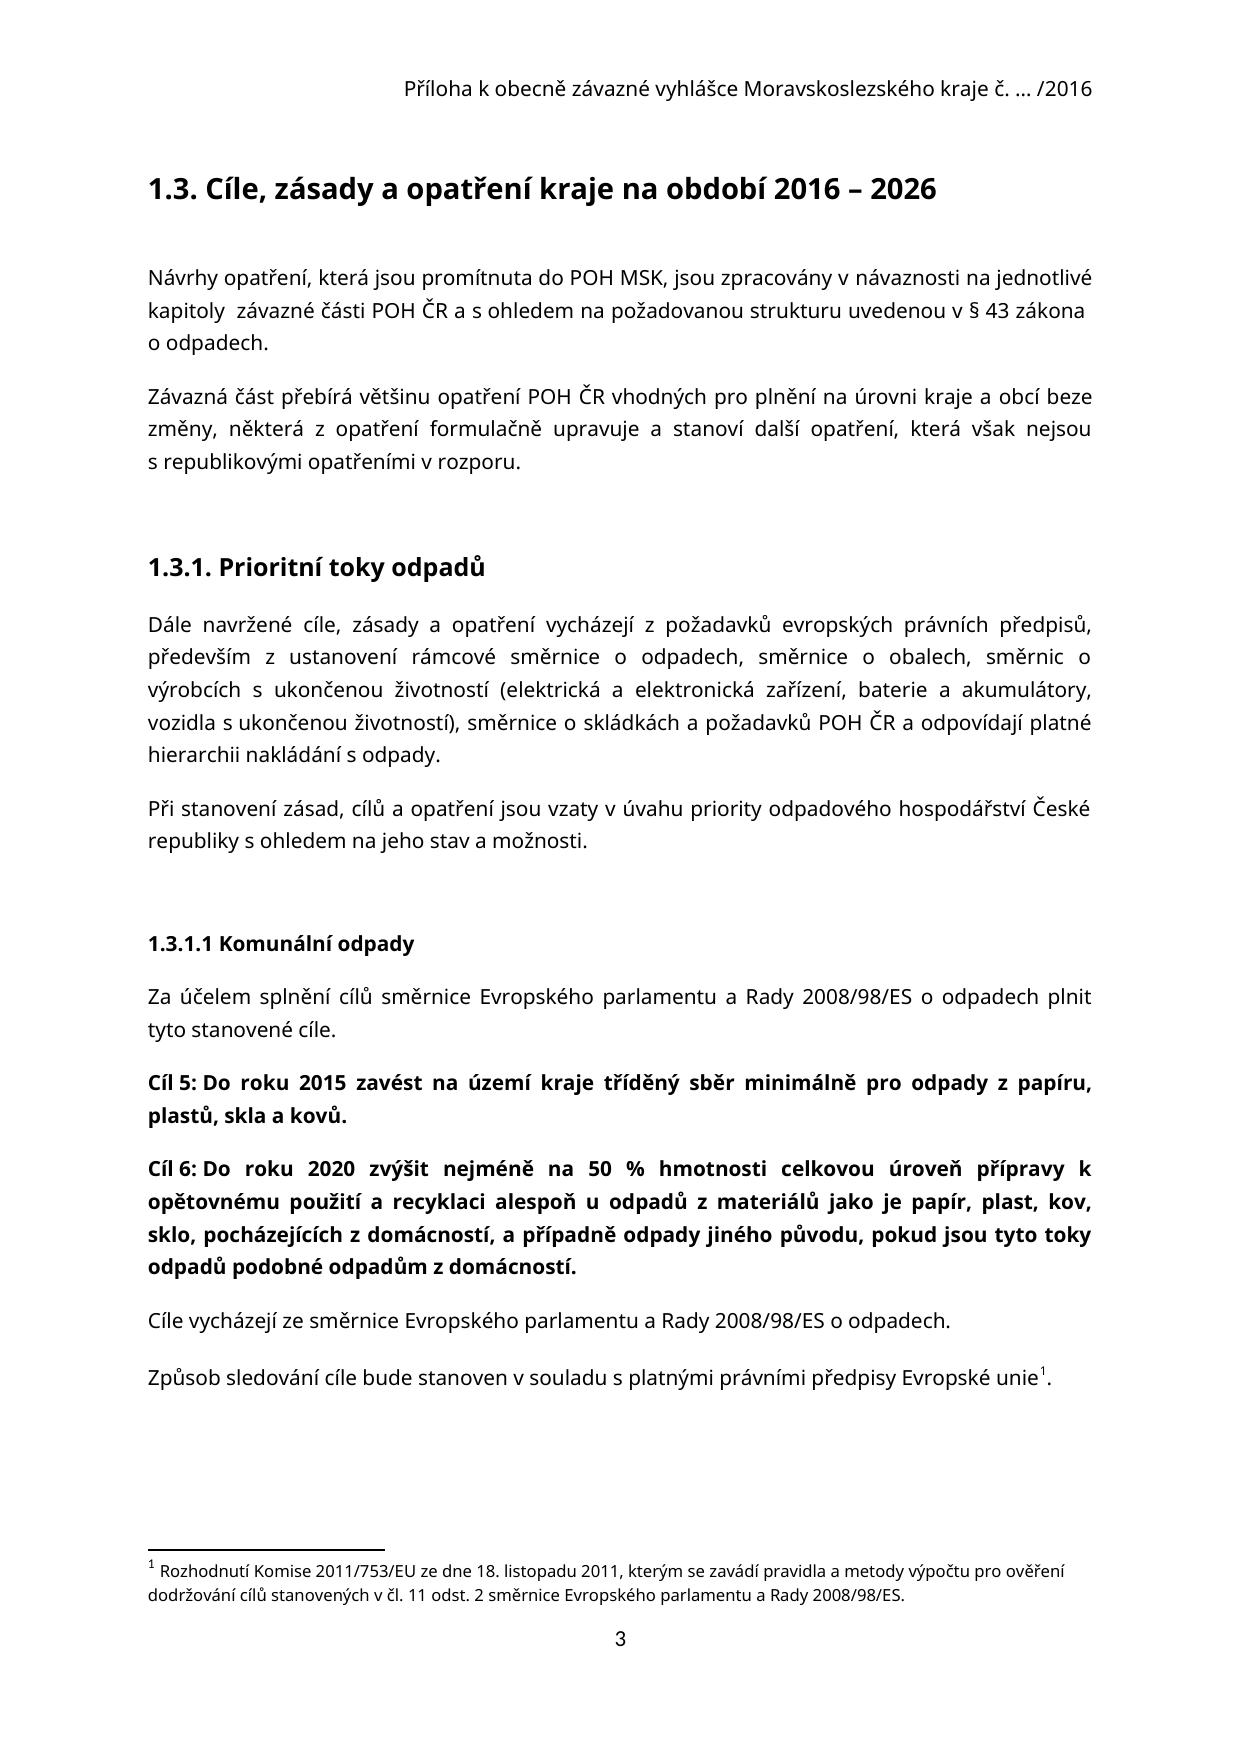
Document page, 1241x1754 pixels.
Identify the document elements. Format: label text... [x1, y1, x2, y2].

text Cíle vycházejí ze směrnice Evropského parlamentu a Rady 2008/98/ES o odpadech. [148, 1306, 1093, 1334]
subtitle Prioritní toky odpadů [148, 550, 1093, 584]
text Při stanovení zásad, cílů a opatření jsou vzaty v úvahu priority odpadového hospodářství České republiky s ohledem na jeho stav a možnosti. [148, 794, 1093, 855]
text Cíl 5: Do roku 2015 zavést na území kraje tříděný sběr minimálně pro odpady z papíru, plastů, skla a kovů. [148, 1068, 1093, 1129]
text Dále navržené cíle, zásady a opatření vycházejí z požadavků evropských právních předpisů, především z ustanovení rámcové směrnice o odpadech, směrnice o obalech, směrnic o výrobcích s ukončenou životností (elektrická a elektronická zařízení, baterie a akumulátory, vozidla s ukončenou životností), směrnice o skládkách a požadavků POH ČR a odpovídají platné hierarchii nakládání s odpady. [148, 610, 1093, 769]
text Za účelem splnění cílů směrnice Evropského parlamentu a Rady 2008/98/ES o odpadech plnit tyto stanovené cíle. [148, 982, 1093, 1043]
subtitle Cíle, zásady a opatření kraje na období 2016 – 2026 [148, 168, 1093, 208]
subtitle Komunální odpady [148, 929, 1093, 957]
text Návrhy opatření, která jsou promítnuta do POH MSK, jsou zpracovány v návaznosti na jednotlivé kapitoly závazné části POH ČR a s ohledem na požadovanou strukturu uvedenou v § 43 zákona o odpadech. [148, 263, 1093, 357]
text Způsob sledování cíle bude stanoven v souladu s platnými právními předpisy Evropské unie. [148, 1363, 1093, 1391]
text Závazná část přebírá většinu opatření POH ČR vhodných pro plnění na úrovni kraje a obcí beze změny, některá z opatření formulačně upravuje a stanoví další opatření, která však nejsou s republikovými opatřeními v rozporu. [148, 382, 1093, 476]
text Cíl 6: Do roku 2020 zvýšit nejméně na 50 % hmotnosti celkovou úroveň přípravy k opětovnému použití a recyklaci alespoň u odpadů z materiálů jako je papír, plast, kov, sklo, pocházejících z domácností, a případně odpady jiného původu, pokud jsou tyto toky odpadů podobné odpadům z domácností. [148, 1154, 1093, 1281]
